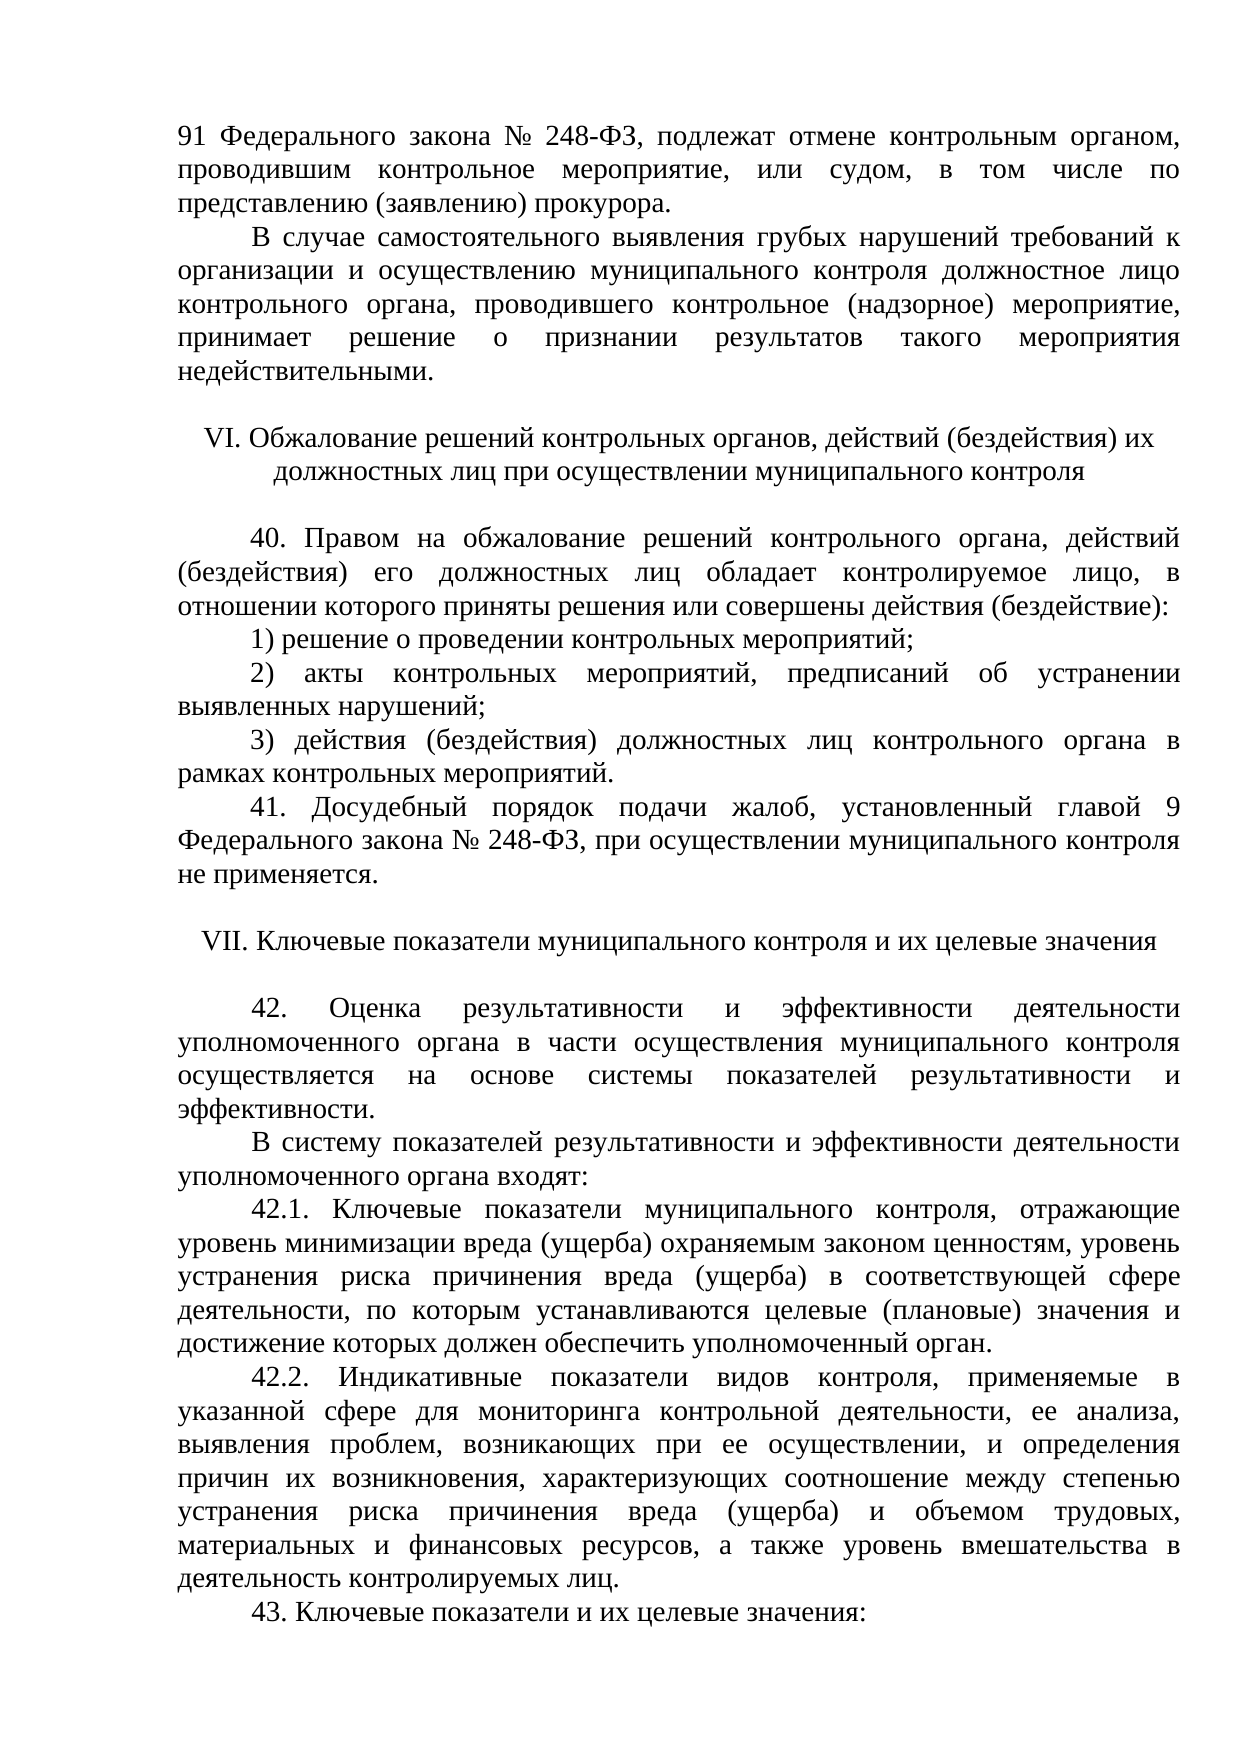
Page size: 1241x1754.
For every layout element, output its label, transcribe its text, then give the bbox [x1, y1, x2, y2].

text 42.2. Индикативные показатели видов контроля, применяемые в указанной сфере для мониторинга контрольной деятельности, ее анализа, выявления проблем, возникающих при ее осуществлении, и определения причин их возникновения, характеризующих соотношение между степенью устранения риска причинения вреда (ущерба) и объемом трудовых, материальных и финансовых ресурсов, а также уровень вмешательства в деятельность контролируемых лиц. [177, 1359, 1181, 1594]
text 42. Оценка результативности и эффективности деятельности уполномоченного органа в части осуществления муниципального контроля осуществляется на основе системы показателей результативности и эффективности. [177, 990, 1181, 1124]
text 3) действия (бездействия) должностных лиц контрольного органа в рамках контрольных мероприятий. [177, 722, 1181, 789]
text В систему показателей результативности и эффективности деятельности уполномоченного органа входят: [177, 1124, 1181, 1191]
text 43. Ключевые показатели и их целевые значения: [177, 1594, 1181, 1627]
text 40. Правом на обжалование решений контрольного органа, действий (бездействия) его должностных лиц обладает контролируемое лицо, в отношении которого приняты решения или совершены действия (бездействие): [177, 521, 1181, 621]
text 42.1. Ключевые показатели муниципального контроля, отражающие уровень минимизации вреда (ущерба) охраняемым законом ценностям, уровень устранения риска причинения вреда (ущерба) в соответствующей сфере деятельности, по которым устанавливаются целевые (плановые) значения и достижение которых должен обеспечить уполномоченный орган. [177, 1191, 1181, 1359]
text 41. Досудебный порядок подачи жалоб, установленный главой 9 Федерального закона № 248-ФЗ, при осуществлении муниципального контроля не применяется. [177, 789, 1181, 889]
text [177, 118, 1181, 219]
text VI. Обжалование решений контрольных органов, действий (бездействия) их должностных лиц при осуществлении муниципального контроля [177, 420, 1181, 487]
text 2) акты контрольных мероприятий, предписаний об устранении выявленных нарушений; [177, 655, 1181, 722]
text В случае самостоятельного выявления грубых нарушений требований к организации и осуществлению муниципального контроля должностное лицо контрольного органа, проводившего контрольное (надзорное) мероприятие, принимает решение о признании результатов такого мероприятия недействительными. [177, 219, 1181, 386]
text 1) решение о проведении контрольных мероприятий; [177, 621, 1181, 655]
text VII. Ключевые показатели муниципального контроля и их целевые значения [177, 923, 1181, 957]
